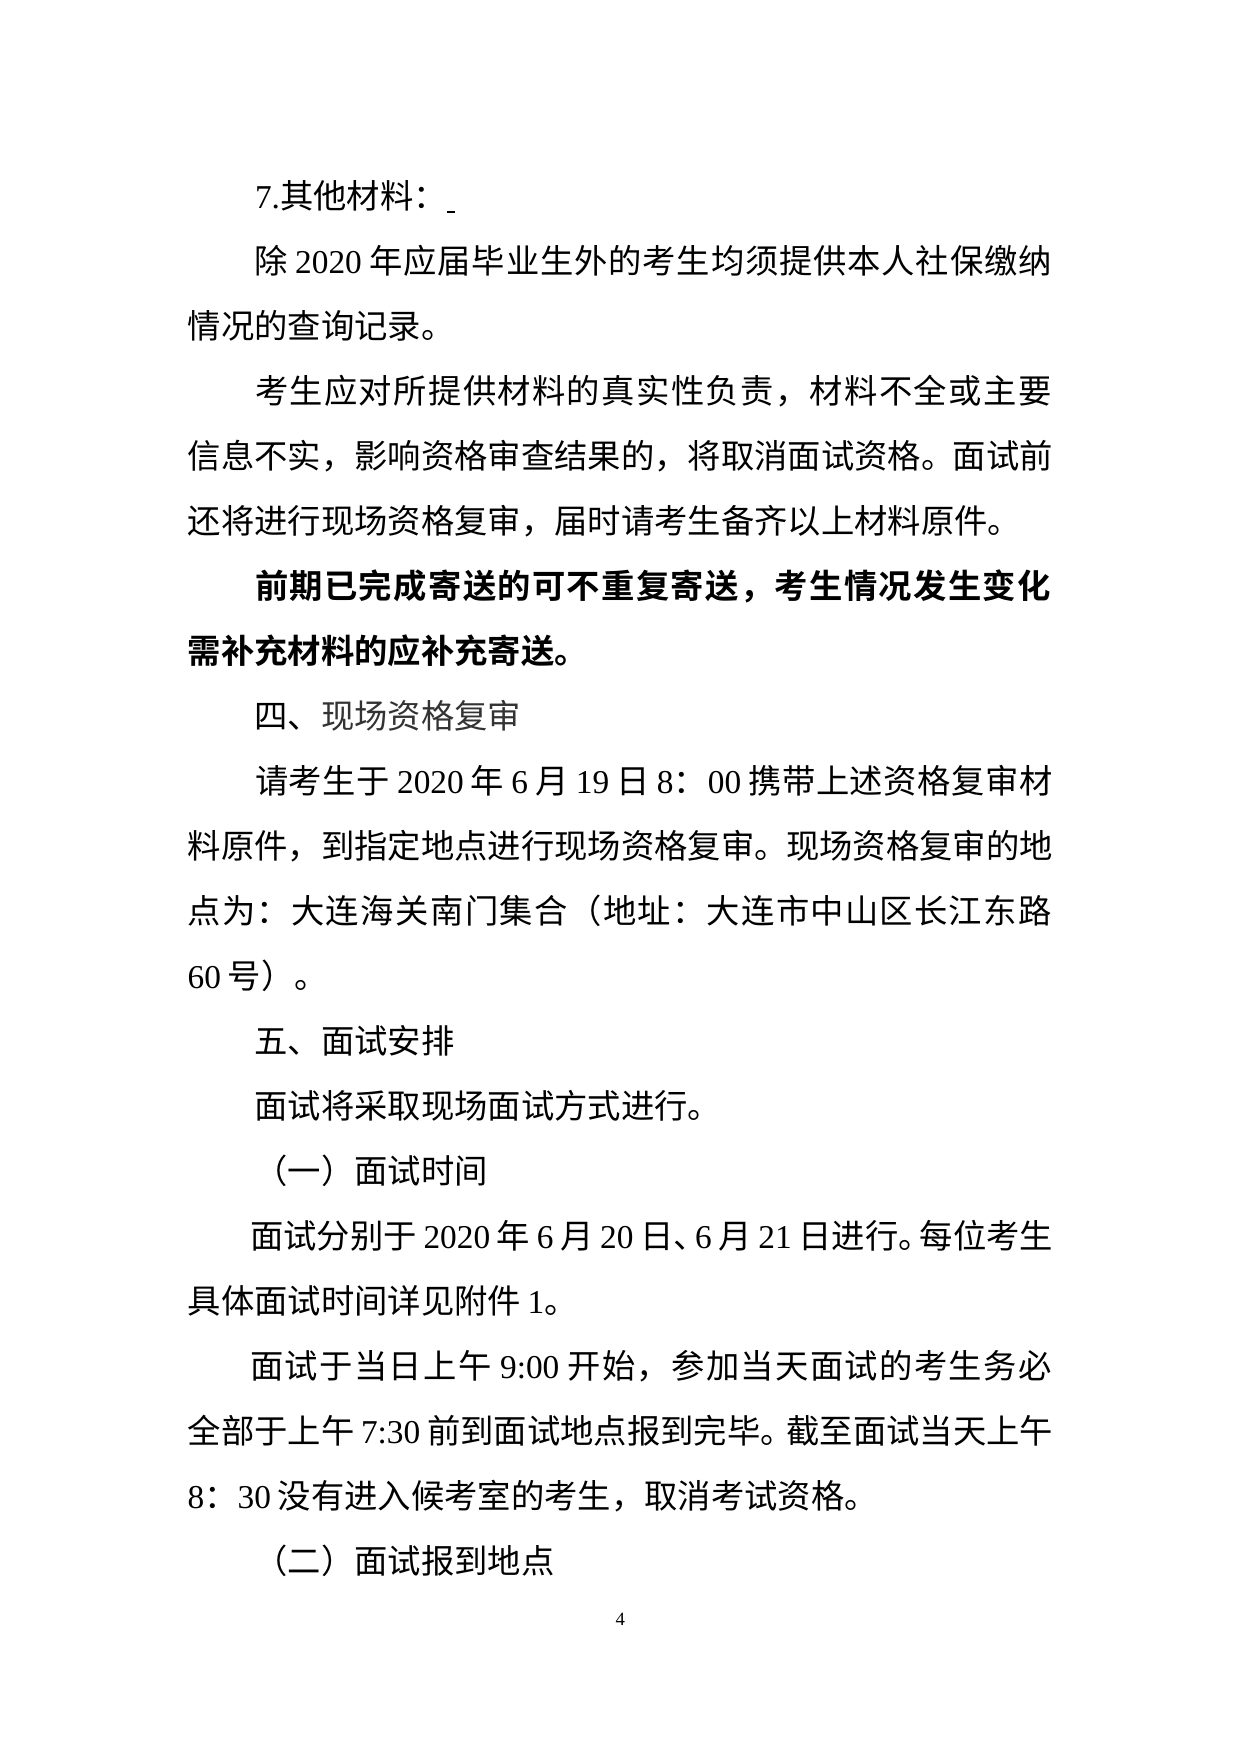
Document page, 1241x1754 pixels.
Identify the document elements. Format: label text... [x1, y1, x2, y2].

text 四、现场资格复审 [187, 747, 1053, 812]
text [187, 162, 1053, 227]
text 面试于当日上午9:00开始，参加当天面试的考生务必全部于上午7:30前到面试地点报到完毕。截至面试当天上午8：30没有进入候考室的考生，取消考试资格。 [187, 1397, 1053, 1592]
text 面试分别于2020年6月20日、6月21日进行。每位考生具体面试时间详见附件1。 [187, 1267, 1053, 1397]
text （一）面试时间 [187, 1202, 1053, 1267]
text 面试将采取现场面试方式进行。 [187, 1137, 1053, 1202]
text 前期已完成寄送的可不重复寄送，考生情况发生变化需补充材料的应补充寄送。 [187, 617, 1053, 747]
text 五、面试安排 [187, 1072, 1053, 1137]
text 请考生于2020年6月19日8：00携带上述资格复审材料原件，到指定地点进行现场资格复审。现场资格复审的地点为：大连海关南门集合（地址：大连市中山区长江东路60号）。 [187, 812, 1053, 1072]
text 7.其他材料： [187, 227, 1053, 292]
text 除2020年应届毕业生外的考生均须提供本人社保缴纳情况的查询记录。 [187, 292, 1053, 422]
text 考生应对所提供材料的真实性负责，材料不全或主要信息不实，影响资格审查结果的，将取消面试资格。面试前还将进行现场资格复审，届时请考生备齐以上材料原件。 [187, 422, 1053, 617]
